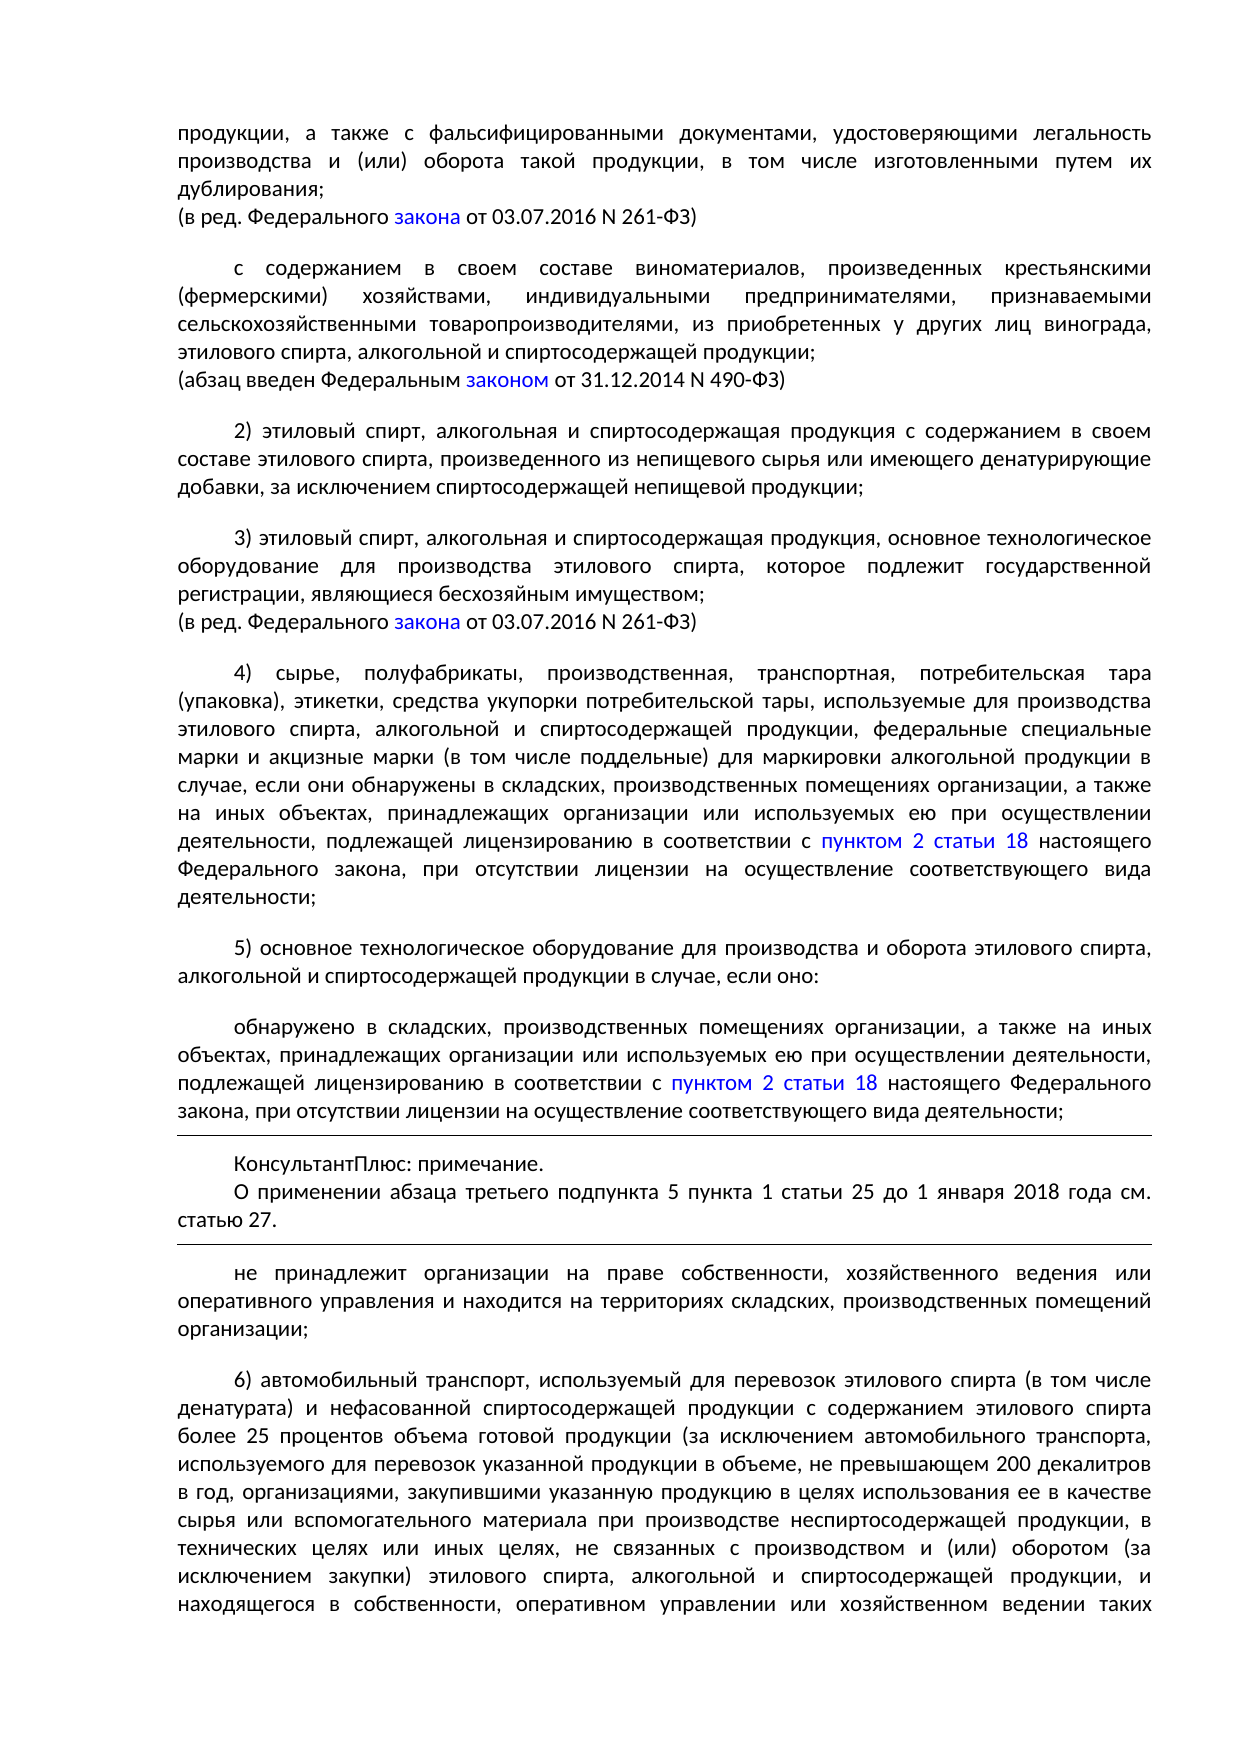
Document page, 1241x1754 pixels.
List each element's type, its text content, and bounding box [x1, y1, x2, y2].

text не принадлежит организации на праве собственности, хозяйственного ведения или оперативного управления и находится на территориях складских, производственных помещений организации; [177, 1258, 1152, 1342]
text (в ред. Федерального закона от 03.07.2016 N 261-ФЗ) [177, 202, 1152, 230]
text 3) этиловый спирт, алкогольная и спиртосодержащая продукция, основное технологическое оборудование для производства этилового спирта, которое подлежит государственной регистрации, являющиеся бесхозяйным имуществом; [177, 523, 1152, 607]
text (в ред. Федерального закона от 03.07.2016 N 261-ФЗ) [177, 607, 1152, 635]
text 5) основное технологическое оборудование для производства и оборота этилового спирта, алкогольной и спиртосодержащей продукции в случае, если оно: [177, 933, 1152, 989]
text КонсультантПлюс: примечание. [177, 1149, 1152, 1177]
text 2) этиловый спирт, алкогольная и спиртосодержащая продукция с содержанием в своем составе этилового спирта, произведенного из непищевого сырья или имеющего денатурирующие добавки, за исключением спиртосодержащей непищевой продукции; [177, 416, 1152, 500]
text обнаружено в складских, производственных помещениях организации, а также на иных объектах, принадлежащих организации или используемых ею при осуществлении деятельности, подлежащей лицензированию в соответствии с пунктом 2 статьи 18 настоящего Федерального закона, при отсутствии лицензии на осуществление соответствующего вида деятельности; [177, 1012, 1152, 1124]
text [177, 118, 1152, 202]
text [177, 1365, 1152, 1617]
text О применении абзаца третьего подпункта 5 пункта 1 статьи 25 до 1 января 2018 года см. статью 27. [177, 1177, 1152, 1233]
text (абзац введен Федеральным законом от 31.12.2014 N 490-ФЗ) [177, 365, 1152, 393]
text с содержанием в своем составе виноматериалов, произведенных крестьянскими (фермерскими) хозяйствами, индивидуальными предпринимателями, признаваемыми сельскохозяйственными товаропроизводителями, из приобретенных у других лиц винограда, этилового спирта, алкогольной и спиртосодержащей продукции; [177, 253, 1152, 365]
text 4) сырье, полуфабрикаты, производственная, транспортная, потребительская тара (упаковка), этикетки, средства укупорки потребительской тары, используемые для производства этилового спирта, алкогольной и спиртосодержащей продукции, федеральные специальные марки и акцизные марки (в том числе поддельные) для маркировки алкогольной продукции в случае, если они обнаружены в складских, производственных помещениях организации, а также на иных объектах, принадлежащих организации или используемых ею при осуществлении деятельности, подлежащей лицензированию в соответствии с пунктом 2 статьи 18 настоящего Федерального закона, при отсутствии лицензии на осуществление соответствующего вида деятельности; [177, 658, 1152, 910]
